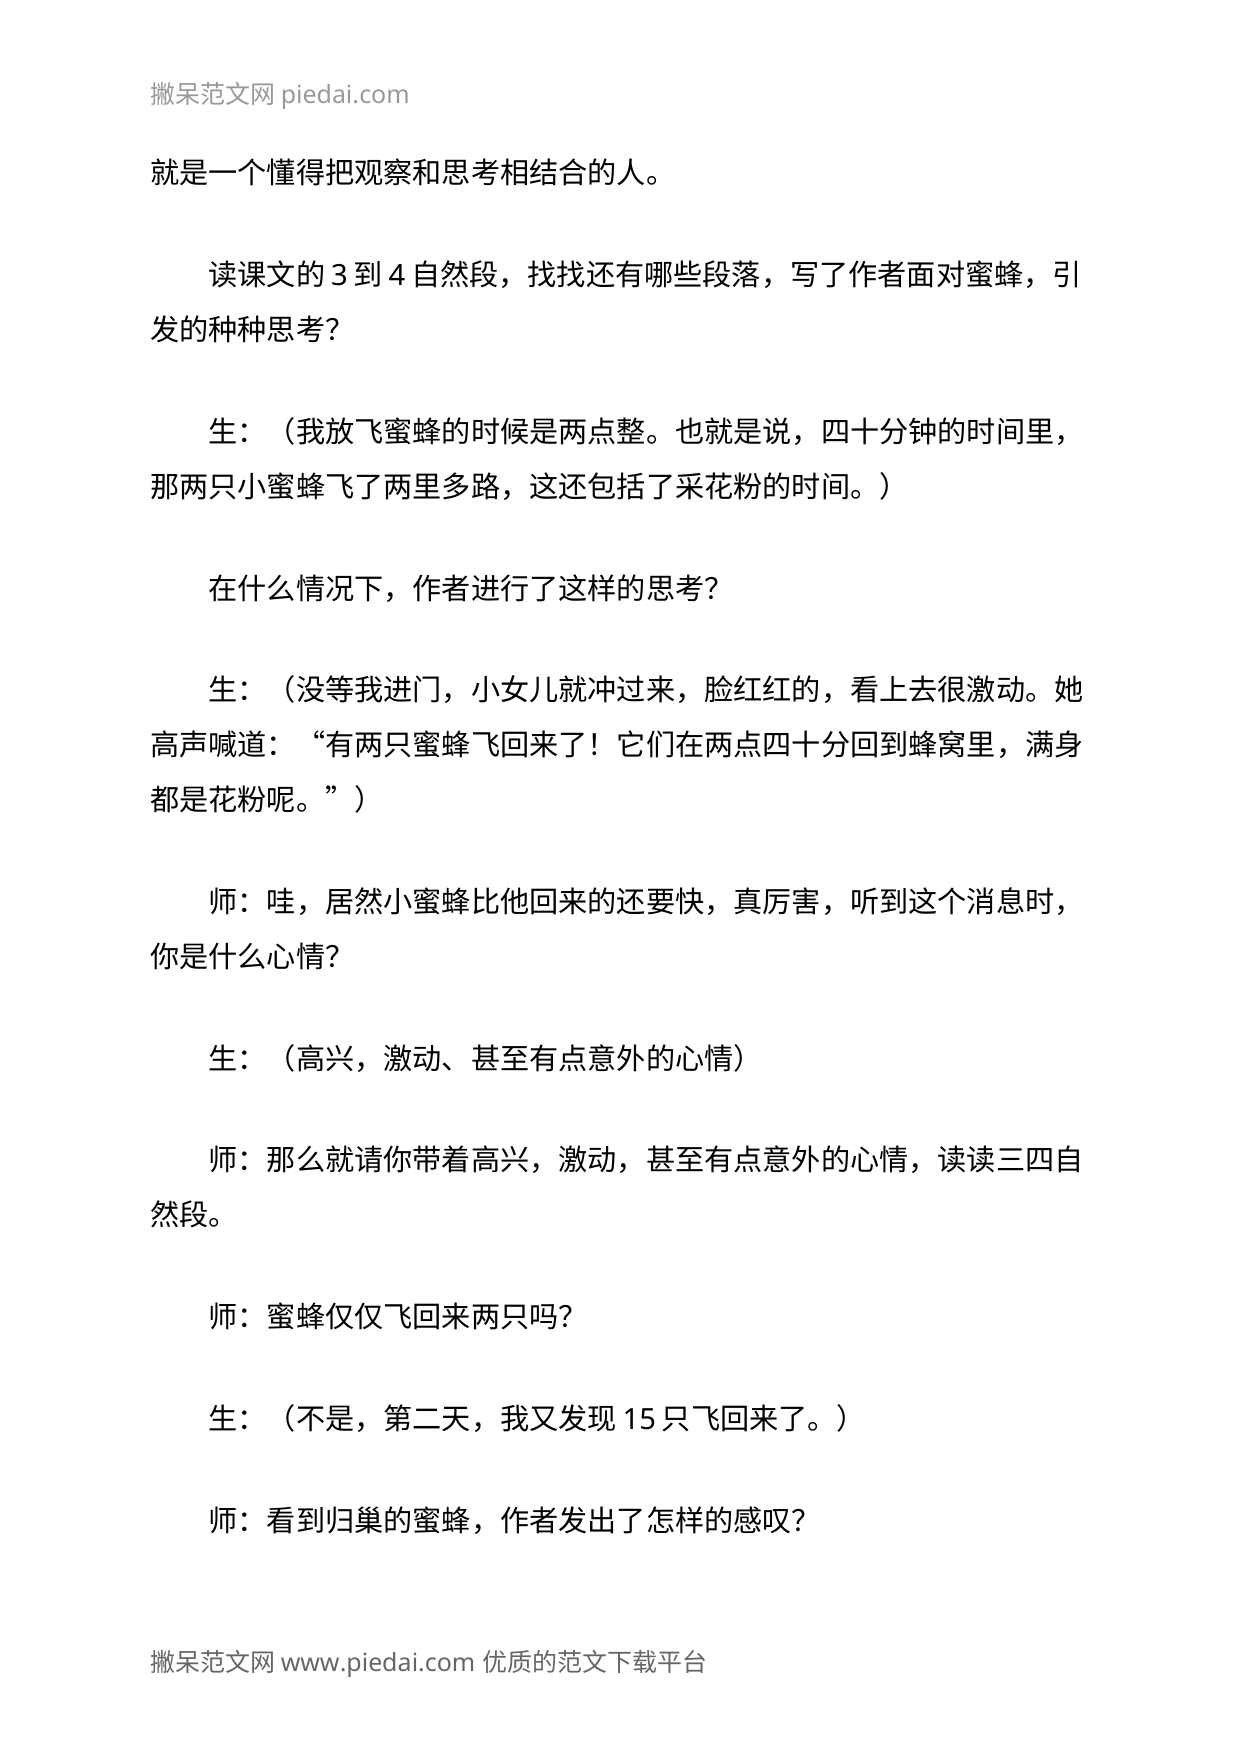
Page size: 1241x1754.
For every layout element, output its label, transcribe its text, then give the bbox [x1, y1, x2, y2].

text 生：（不是，第二天，我又发现15只飞回来了。） [150, 1395, 1090, 1438]
text 生：（没等我进门，小女儿就冲过来，脸红红的，看上去很激动。她高声喊道：“有两只蜜蜂飞回来了！它们在两点四十分回到蜂窝里，满身都是花粉呢。”） [150, 667, 1090, 819]
text 师：那么就请你带着高兴，激动，甚至有点意外的心情，读读三四自然段。 [150, 1137, 1090, 1234]
text 师：看到归巢的蜜蜂，作者发出了怎样的感叹？ [150, 1497, 1090, 1540]
text 读课文的3到4自然段，找找还有哪些段落，写了作者面对蜜蜂，引发的种种思考？ [150, 252, 1090, 349]
text 师：蜜蜂仅仅飞回来两只吗？ [150, 1294, 1090, 1336]
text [150, 150, 1090, 192]
text 在什么情况下，作者进行了这样的思考？ [150, 565, 1090, 607]
text 师：哇，居然小蜜蜂比他回来的还要快，真厉害，听到这个消息时，你是什么心情？ [150, 878, 1090, 976]
text 生：（高兴，激动、甚至有点意外的心情） [150, 1035, 1090, 1077]
text 生：（我放飞蜜蜂的时候是两点整。也就是说，四十分钟的时间里，那两只小蜜蜂飞了两里多路，这还包括了采花粉的时间。） [150, 408, 1090, 506]
